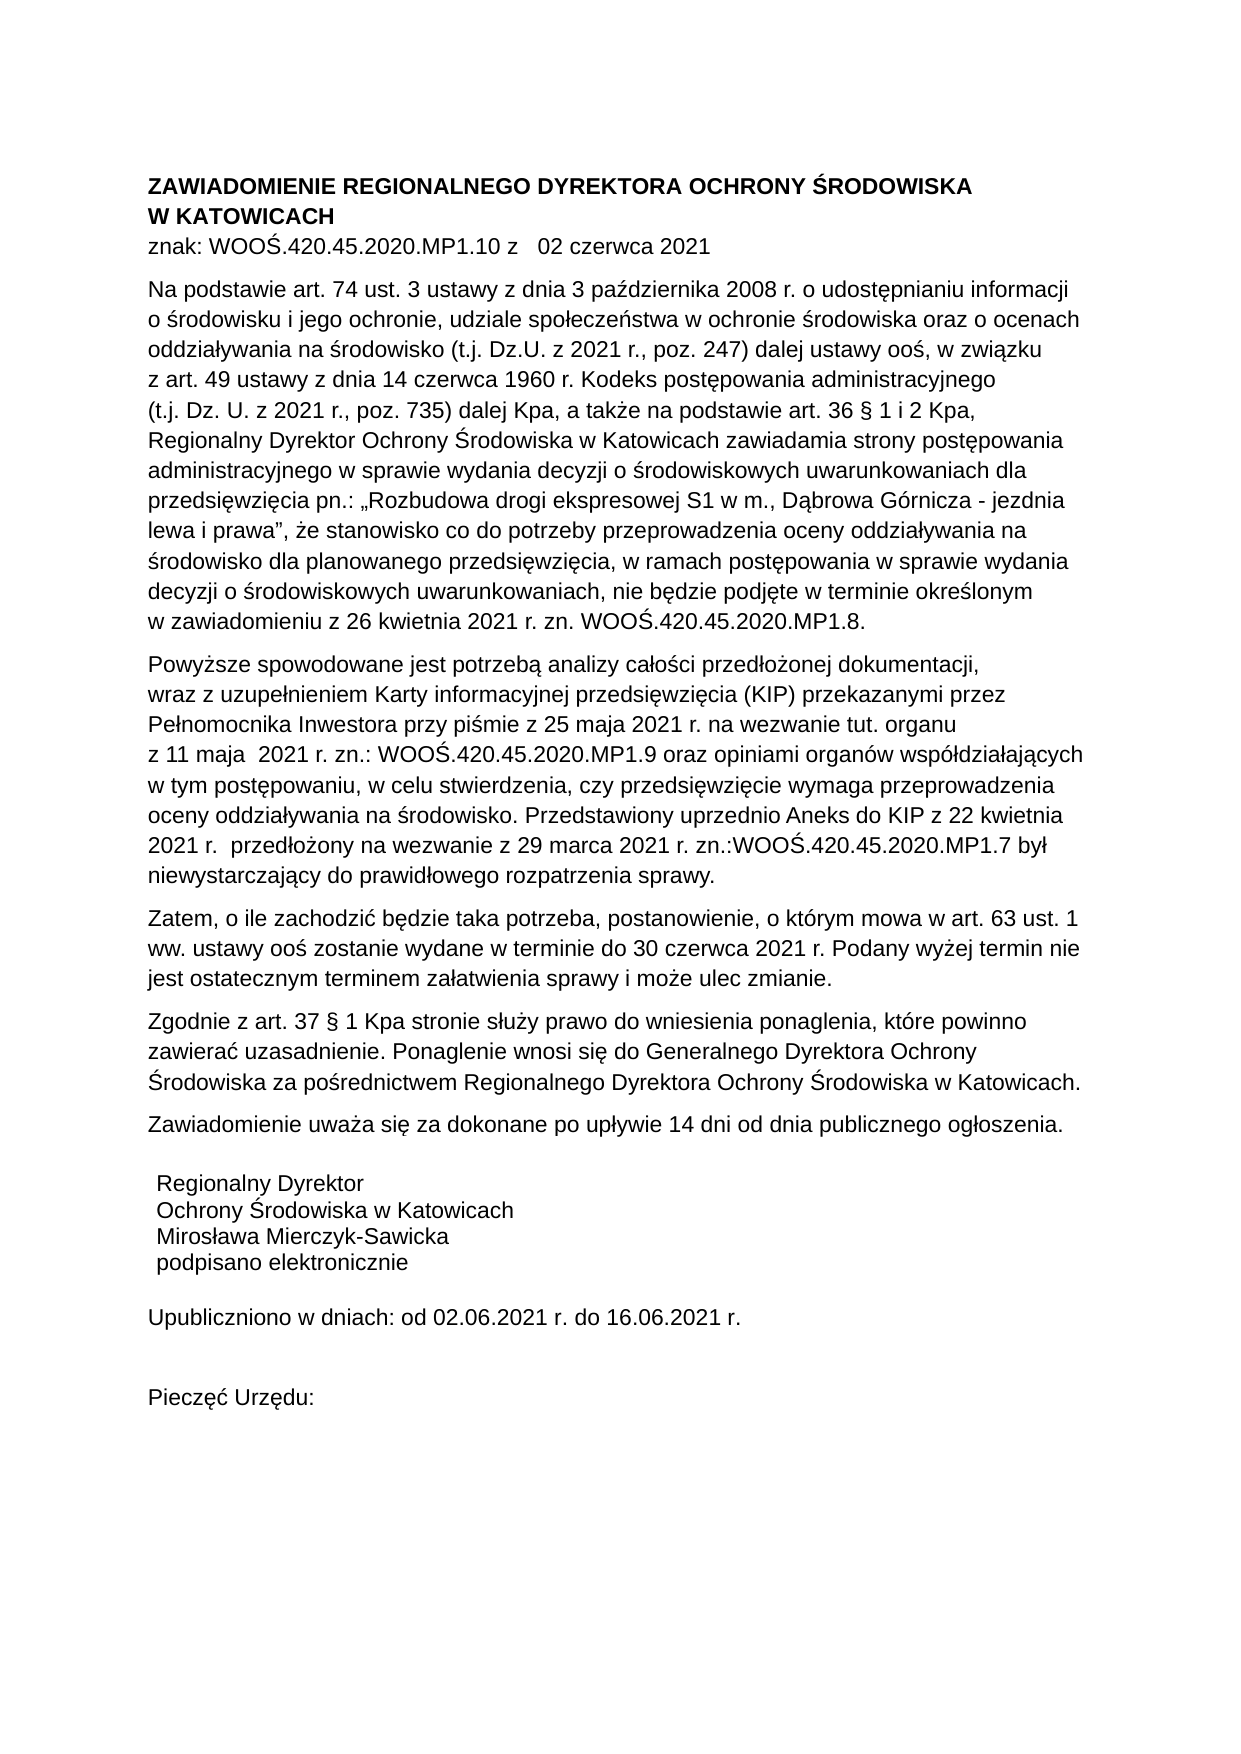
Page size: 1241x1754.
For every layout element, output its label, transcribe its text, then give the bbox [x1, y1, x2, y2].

text znak: WOOŚ.420.45.2020.MP1.10 z 02 czerwca 2021 [148, 233, 1093, 259]
text ZAWIADOMIENIE REGIONALNEGO DYREKTORA OCHRONY ŚRODOWISKA W KATOWICACH [148, 173, 1093, 229]
text Upubliczniono w dniach: od 02.06.2021 r. do 16.06.2021 r. [148, 1304, 1093, 1330]
text Powyższe spowodowane jest potrzebą analizy całości przedłożonej dokumentacji, wraz z uzupełnieniem Karty informacyjnej przedsięwzięcia (KIP) przekazanymi przez Pełnomocnika Inwestora przy piśmie z 25 maja 2021 r. na wezwanie tut. organu z 11 maja 2021 r. zn.: WOOŚ.420.45.2020.MP1.9 oraz opiniami organów współdziałających w tym postępowaniu, w celu stwierdzenia, czy przedsięwzięcie wymaga przeprowadzenia oceny oddziaływania na środowisko. Przedstawiony uprzednio Aneks do KIP z 22 kwietnia 2021 r. przedłożony na wezwanie z 29 marca 2021 r. zn.:WOOŚ.420.45.2020.MP1.7 był niewystarczający do prawidłowego rozpatrzenia sprawy. [148, 651, 1093, 888]
text Zawiadomienie uważa się za dokonane po upływie 14 dni od dnia publicznego ogłoszenia. [148, 1111, 1093, 1137]
text Pieczęć Urzędu: [148, 1384, 1093, 1410]
text Na podstawie art. 74 ust. 3 ustawy z dnia 3 października 2008 r. o udostępnianiu informacji o środowisku i jego ochronie, udziale społeczeństwa w ochronie środowiska oraz o ocenach oddziaływania na środowisko (t.j. Dz.U. z 2021 r., poz. 247) dalej ustawy ooś, w związku z art. 49 ustawy z dnia 14 czerwca 1960 r. Kodeks postępowania administracyjnego (t.j. Dz. U. z 2021 r., poz. 735) dalej Kpa, a także na podstawie art. 36 § 1 i 2 Kpa, Regionalny Dyrektor Ochrony Środowiska w Katowicach zawiadamia strony postępowania administracyjnego w sprawie wydania decyzji o środowiskowych uwarunkowaniach dla przedsięwzięcia pn.: „Rozbudowa drogi ekspresowej S1 w m., Dąbrowa Górnicza - jezdnia lewa i prawa”, że stanowisko co do potrzeby przeprowadzenia oceny oddziaływania na środowisko dla planowanego przedsięwzięcia, w ramach postępowania w sprawie wydania decyzji o środowiskowych uwarunkowaniach, nie będzie podjęte w terminie określonym w zawiadomieniu z 26 kwietnia 2021 r. zn. WOOŚ.420.45.2020.MP1.8. [148, 276, 1093, 634]
text Zatem, o ile zachodzić będzie taka potrzeba, postanowienie, o którym mowa w art. 63 ust. 1 ww. ustawy ooś zostanie wydane w terminie do 30 czerwca 2021 r. Podany wyżej termin nie jest ostatecznym terminem załatwienia sprawy i może ulec zmianie. [148, 905, 1093, 992]
text Zgodnie z art. 37 § 1 Kpa stronie służy prawo do wniesienia ponaglenia, które powinno zawierać uzasadnienie. Ponaglenie wnosi się do Generalnego Dyrektora Ochrony Środowiska za pośrednictwem Regionalnego Dyrektora Ochrony Środowiska w Katowicach. [148, 1008, 1093, 1095]
